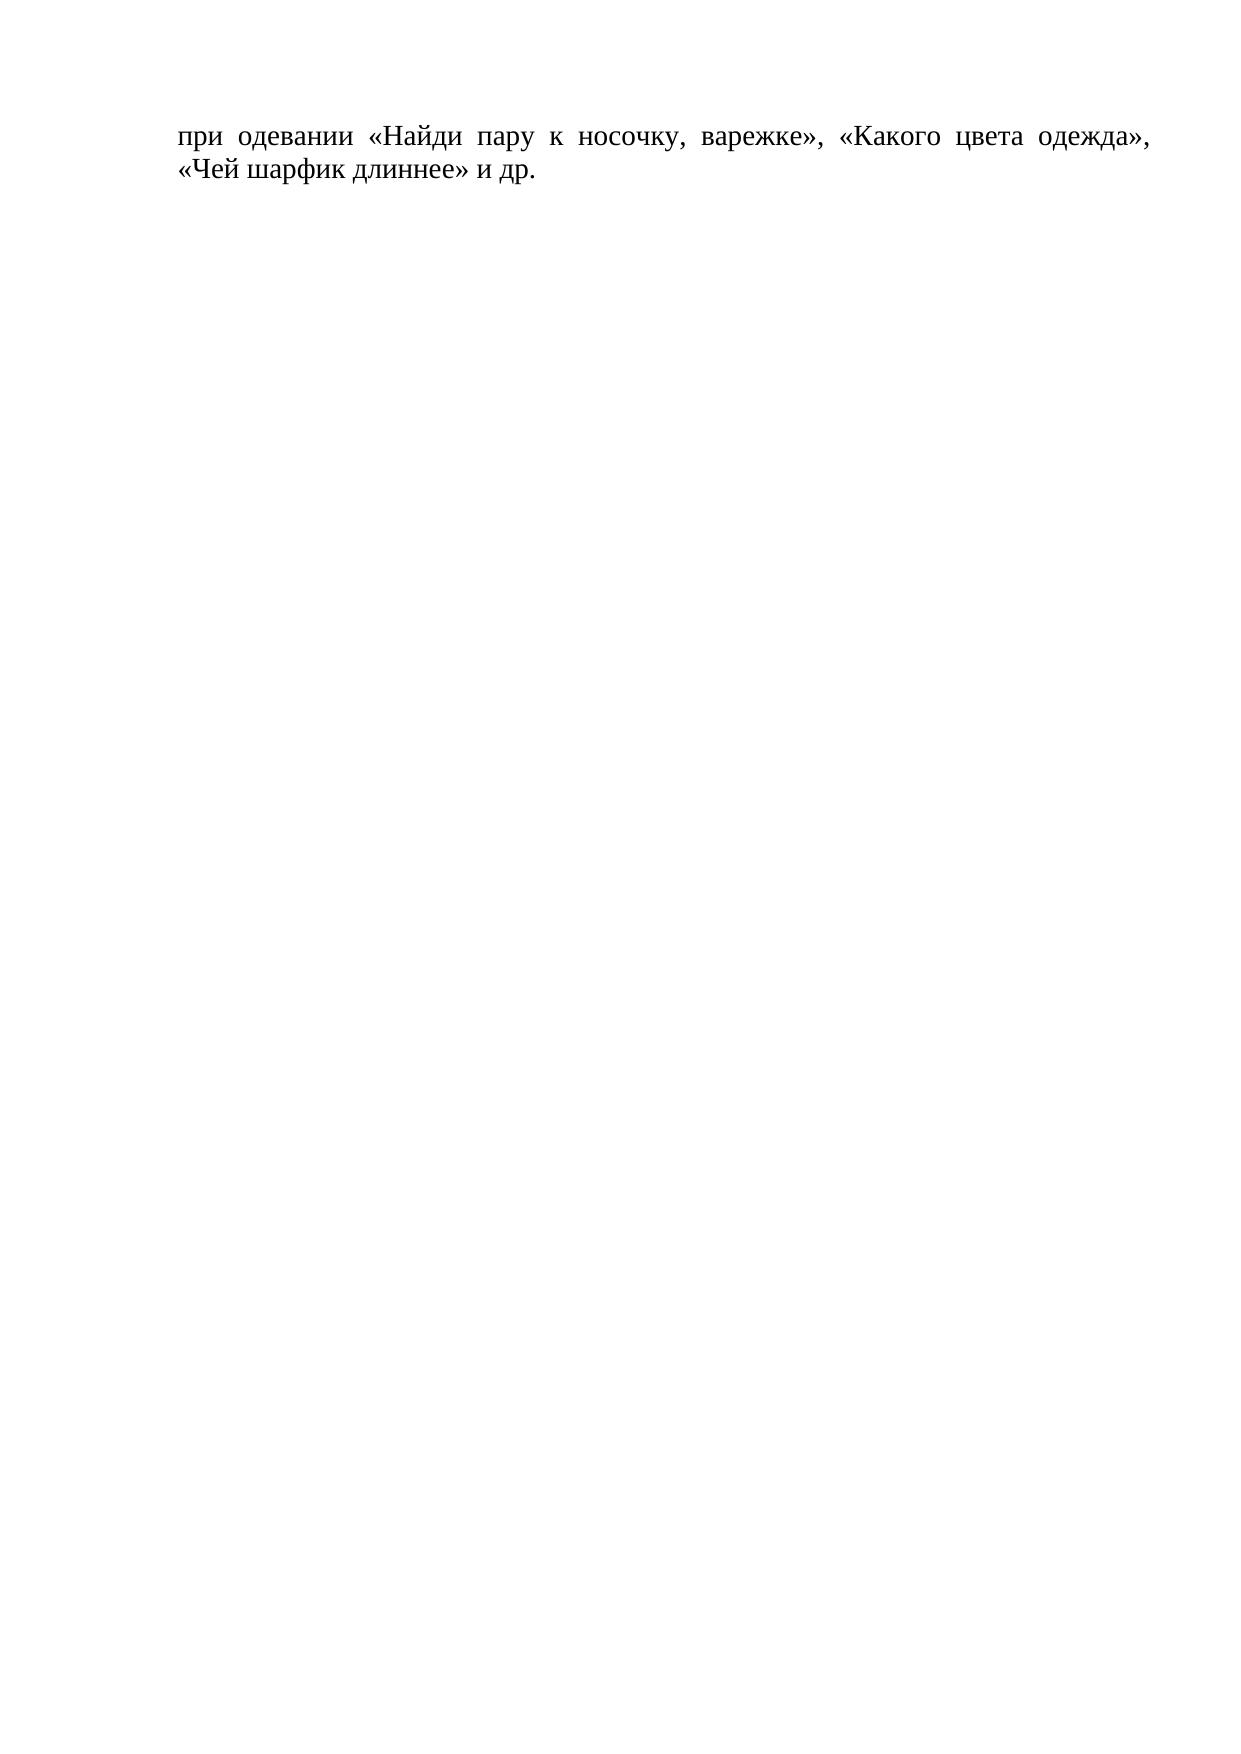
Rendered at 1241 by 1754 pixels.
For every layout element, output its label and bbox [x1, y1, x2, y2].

text [177, 118, 1152, 185]
